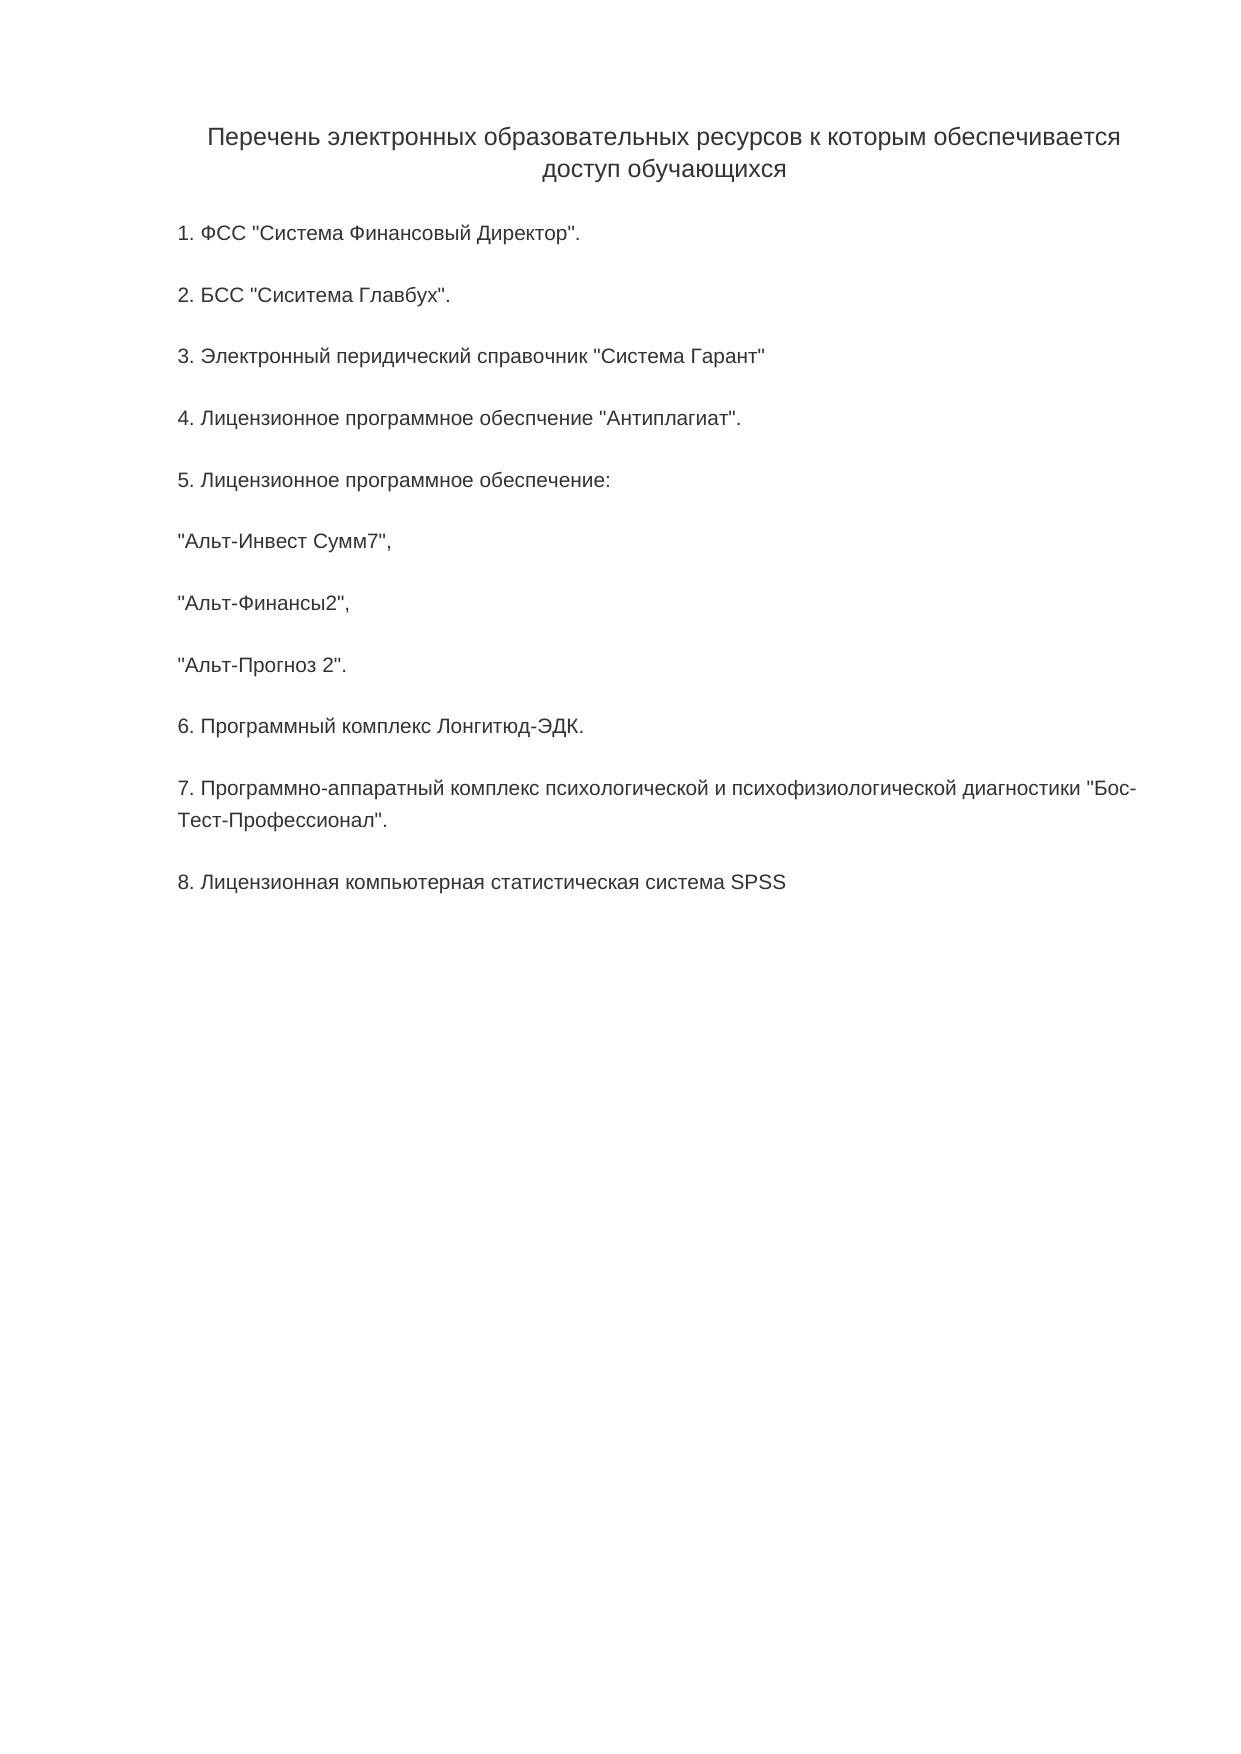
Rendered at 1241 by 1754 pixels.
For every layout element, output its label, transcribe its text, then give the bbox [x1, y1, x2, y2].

text "Альт-Прогноз 2". [177, 644, 1152, 676]
text "Альт-Финансы2", [177, 582, 1152, 615]
text 6. Программный комплекс Лонгитюд-ЭДК. [177, 706, 1152, 738]
text 3. Электронный перидический справочник "Система Гарант" [177, 336, 1152, 368]
text 2. БСС "Сиситема Главбух". [177, 274, 1152, 306]
text 7. Программно-аппаратный комплекс психологической и психофизиологической диагностики "Бос-Тест-Профессионал". [177, 767, 1152, 832]
text 5. Лицензионное программное обеспечение: [177, 459, 1152, 491]
text 8. Лицензионная компьютерная статистическая система SPSS [177, 861, 1152, 894]
text 4. Лицензионное программное обеспчение "Антиплагиат". [177, 397, 1152, 430]
text Перечень электронных образовательных ресурсов к которым обеспечивается доступ обучающихся [177, 118, 1152, 183]
text "Альт-Инвест Сумм7", [177, 521, 1152, 553]
text 1. ФСС "Система Финансовый Директор". [177, 212, 1152, 245]
